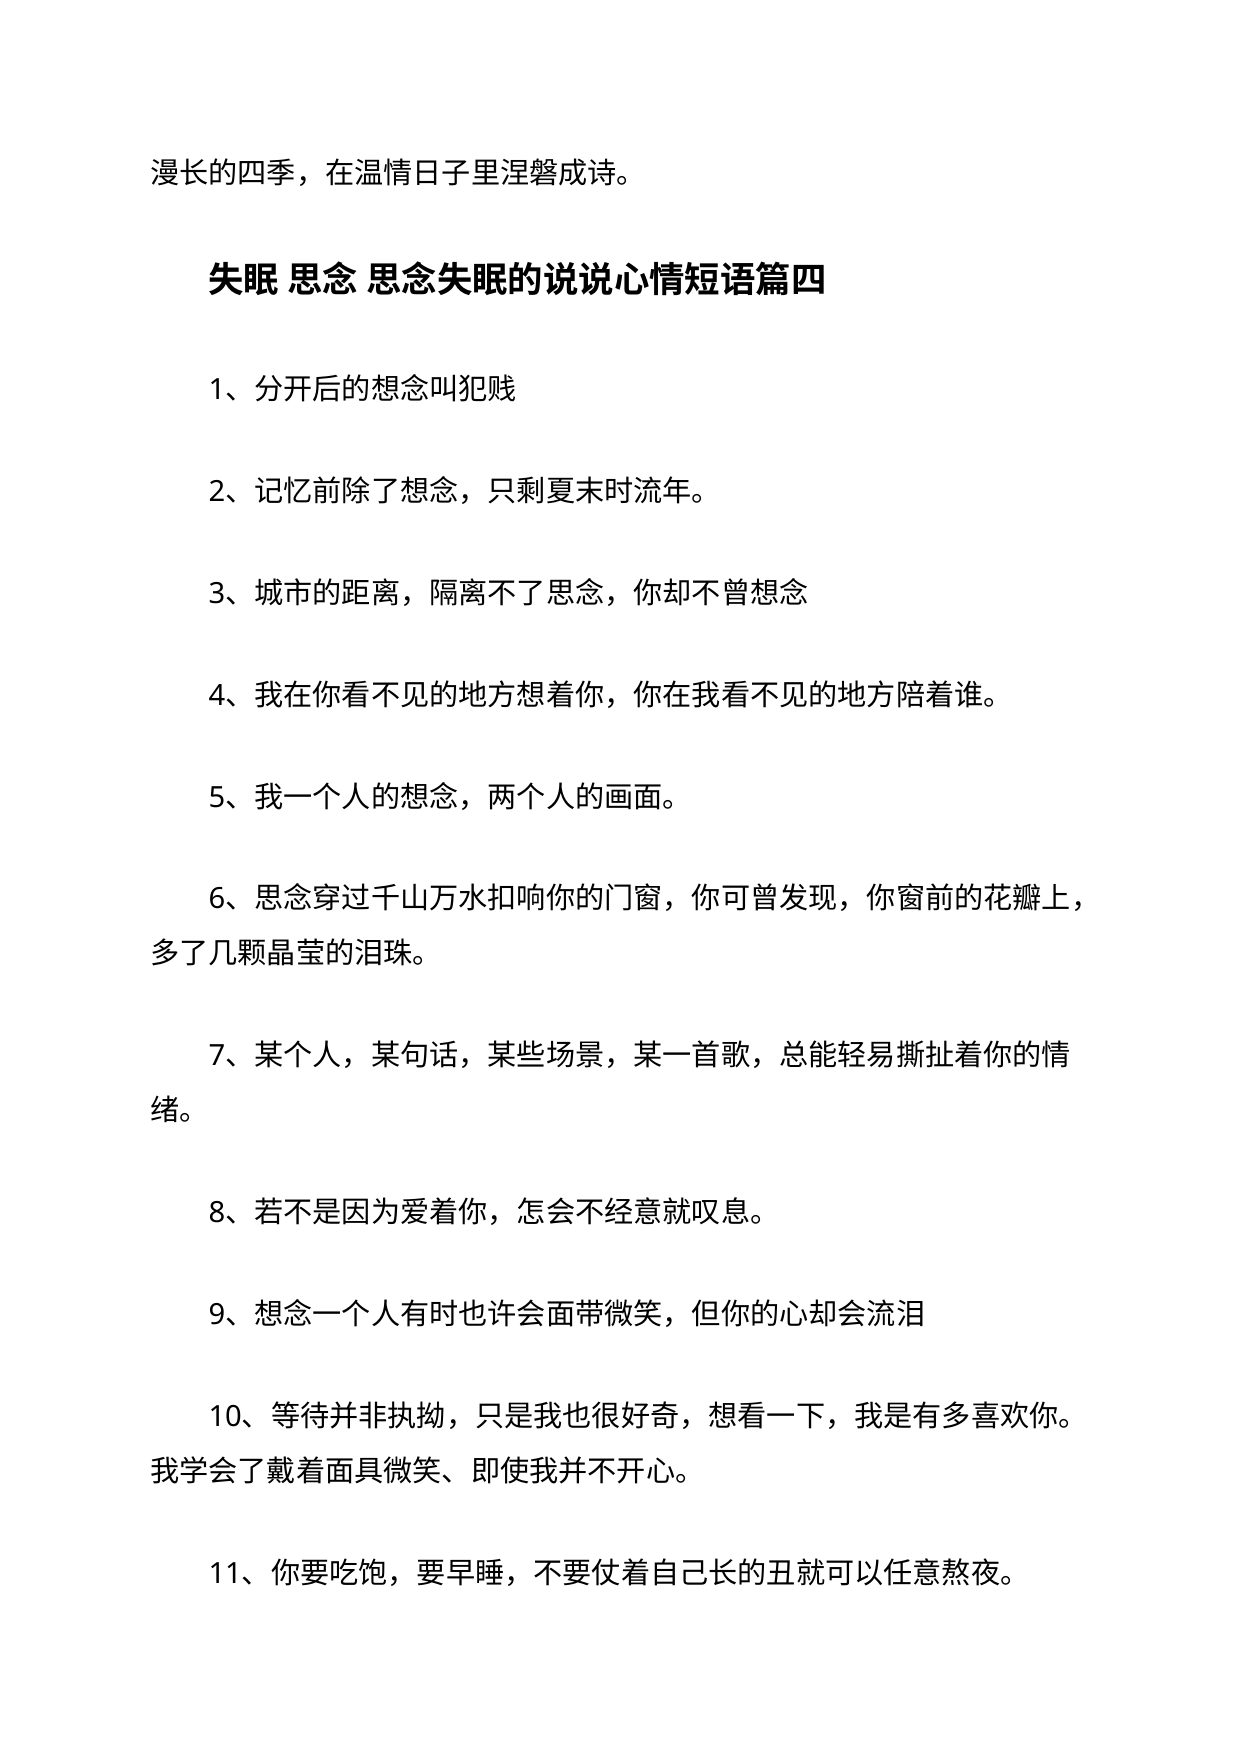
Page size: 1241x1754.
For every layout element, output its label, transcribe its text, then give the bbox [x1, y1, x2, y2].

text 7、某个人，某句话，某些场景，某一首歌，总能轻易撕扯着你的情绪。 [150, 1032, 1090, 1129]
text 4、我在你看不见的地方想着你，你在我看不见的地方陪着谁。 [150, 671, 1090, 713]
text 10、等待并非执拗，只是我也很好奇，想看一下，我是有多喜欢你。我学会了戴着面具微笑、即使我并不开心。 [150, 1393, 1090, 1490]
text 2、记忆前除了想念，只剩夏末时流年。 [150, 467, 1090, 509]
text 5、我一个人的想念，两个人的画面。 [150, 773, 1090, 816]
text 1、分开后的想念叫犯贱 [150, 365, 1090, 408]
text 9、想念一个人有时也许会面带微笑，但你的心却会流泪 [150, 1291, 1090, 1333]
text 6、思念穿过千山万水扣响你的门窗，你可曾发现，你窗前的花瓣上，多了几颗晶莹的泪珠。 [150, 875, 1090, 972]
text 失眠 思念 思念失眠的说说心情短语篇四 [150, 252, 1090, 303]
text 3、城市的距离，隔离不了思念，你却不曾想念 [150, 569, 1090, 612]
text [150, 150, 1090, 192]
text 8、若不是因为爱着你，怎会不经意就叹息。 [150, 1189, 1090, 1231]
text 11、你要吃饱，要早睡，不要仗着自己长的丑就可以任意熬夜。 [150, 1549, 1090, 1592]
